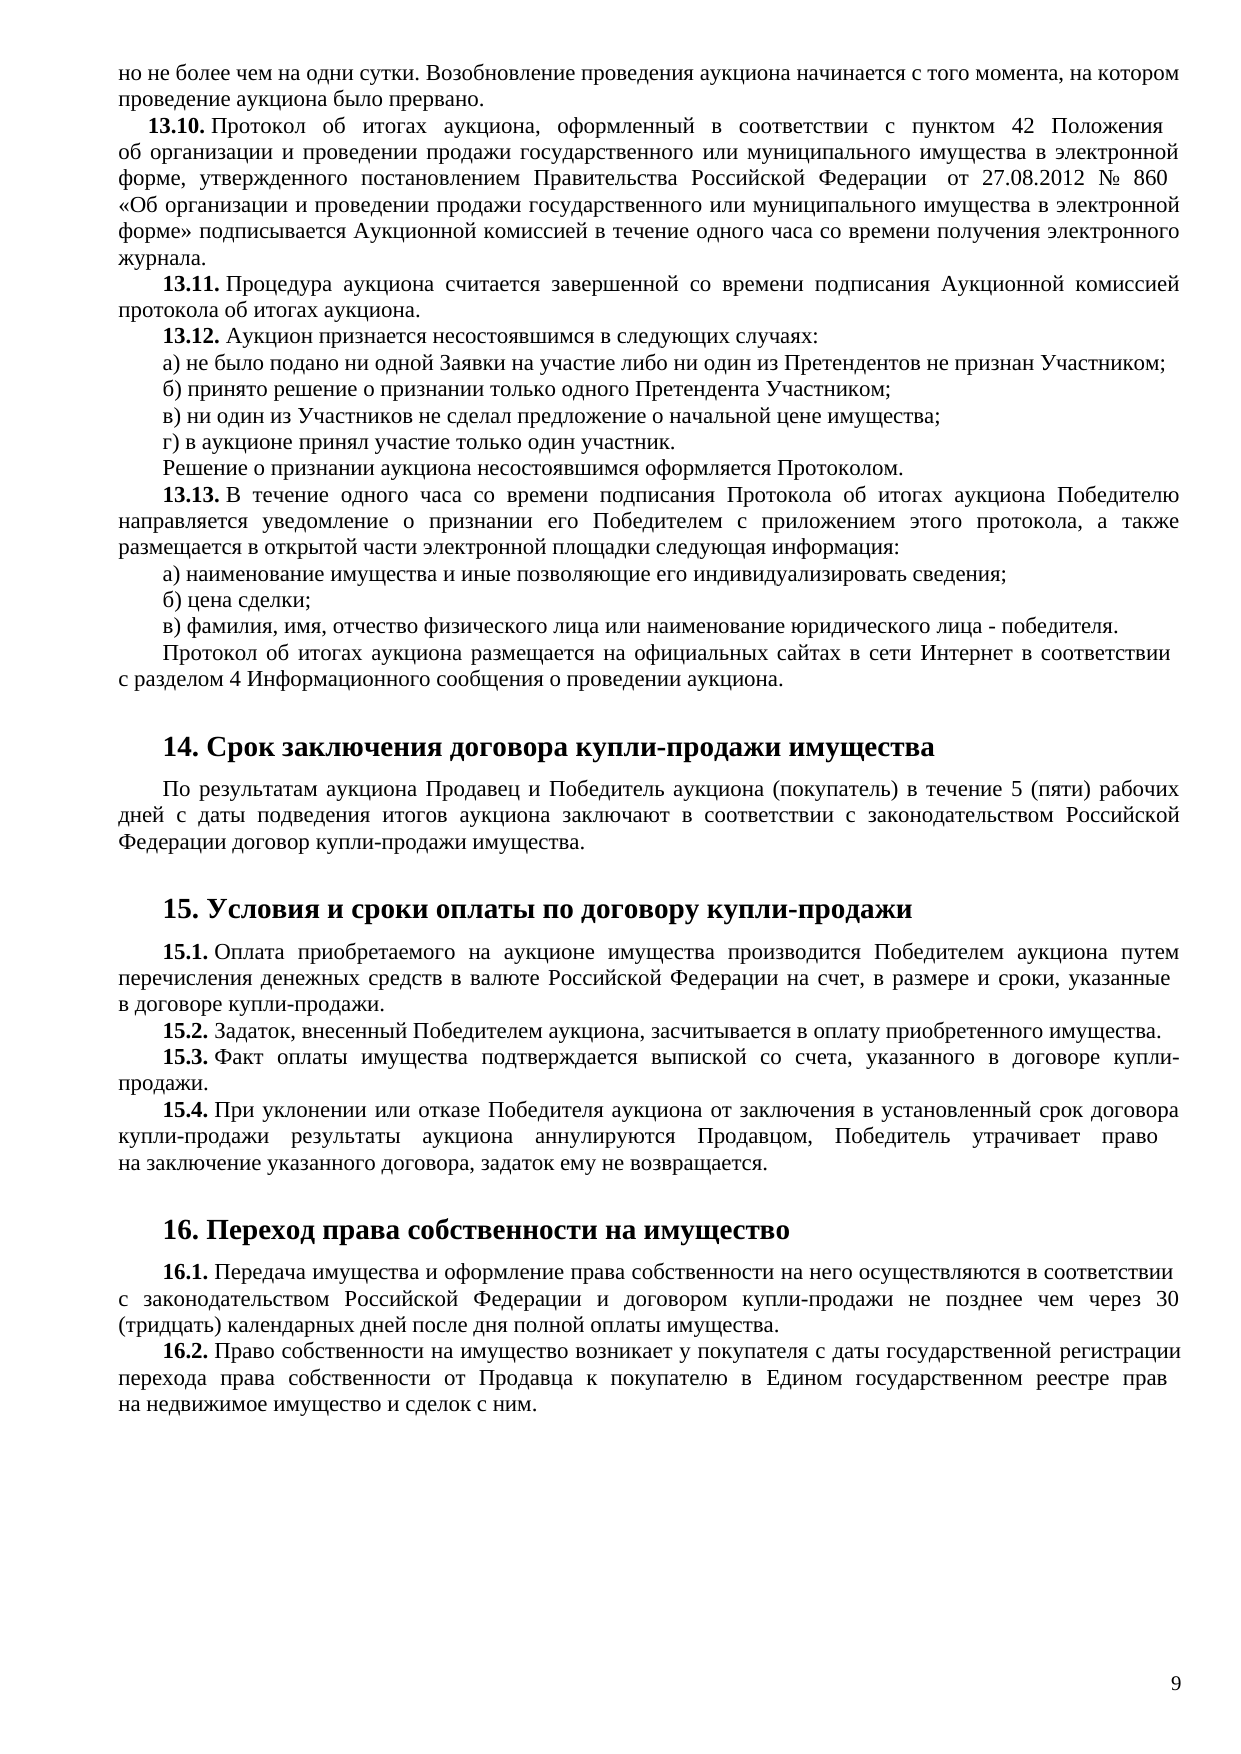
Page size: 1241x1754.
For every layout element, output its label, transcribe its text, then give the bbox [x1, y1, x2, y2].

text б) принято решение о признании только одного Претендента Участником; [118, 375, 1181, 402]
text 15.3. Факт оплаты имущества подтверждается выпиской со счета, указанного в договоре купли-продажи. [118, 1043, 1181, 1096]
text а) наименование имущества и иные позволяющие его индивидуализировать сведения; [118, 560, 1181, 586]
text г) в аукционе принял участие только один участник. [118, 428, 1181, 454]
text 13.10. Протокол об итогах аукциона, оформленный в соответствии с пунктом 42 Положения об организации и проведении продажи государственного или муниципального имущества в электронной форме, утвержденного постановлением Правительства Российской Федерации от 27.08.2012 № 860 «Об организации и проведении продажи государственного или муниципального имущества в электронной форме» подписывается Аукционной комиссией в течение одного часа со времени получения электронного журнала. [118, 112, 1181, 270]
text 13.11. Процедура аукциона считается завершенной со времени подписания Аукционной комиссией протокола об итогах аукциона. [118, 270, 1181, 323]
text 13.12. Аукцион признается несостоявшимся в следующих случаях: [118, 323, 1181, 349]
text 13.13. В течение одного часа со времени подписания Протокола об итогах аукциона Победителю направляется уведомление о признании его Победителем с приложением этого протокола, а также размещается в открытой части электронной площадки следующая информация: [118, 481, 1181, 560]
text По результатам аукциона Продавец и Победитель аукциона (покупатель) в течение 5 (пяти) рабочих дней с даты подведения итогов аукциона заключают в соответствии с законодательством Российской Федерации договор купли-продажи имущества. [118, 775, 1181, 854]
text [118, 59, 1181, 112]
text 16.2. Право собственности на имущество возникает у покупателя с даты государственной регистрации перехода права собственности от Продавца к покупателю в Едином государственном реестре прав на недвижимое имущество и сделок с ним. [118, 1337, 1181, 1417]
subtitle 14. Срок заключения договора купли-продажи имущества [118, 729, 1181, 763]
subtitle 16. Переход права собственности на имущество [118, 1212, 1181, 1246]
text 15.4. При уклонении или отказе Победителя аукциона от заключения в установленный срок договора купли-продажи результаты аукциона аннулируются Продавцом, Победитель утрачивает право на заключение указанного договора, задаток ему не возвращается. [118, 1096, 1181, 1175]
text в) ни один из Участников не сделал предложение о начальной цене имущества; [118, 402, 1181, 428]
text б) цена сделки; [118, 586, 1181, 612]
text 15.2. Задаток, внесенный Победителем аукциона, засчитывается в оплату приобретенного имущества. [118, 1017, 1181, 1043]
subtitle 15. Условия и сроки оплаты по договору купли-продажи [118, 892, 1181, 925]
text Протокол об итогах аукциона размещается на официальных сайтах в сети Интернет в соответствии с разделом 4 Информационного сообщения о проведении аукциона. [118, 639, 1181, 692]
text Решение о признании аукциона несостоявшимся оформляется Протоколом. [118, 454, 1181, 481]
text в) фамилия, имя, отчество физического лица или наименование юридического лица - победителя. [118, 612, 1181, 639]
text 15.1. Оплата приобретаемого на аукционе имущества производится Победителем аукциона путем перечисления денежных средств в валюте Российской Федерации на счет, в размере и сроки, указанные в договоре купли-продажи. [118, 938, 1181, 1017]
text а) не было подано ни одной Заявки на участие либо ни один из Претендентов не признан Участником; [118, 349, 1181, 375]
text 16.1. Передача имущества и оформление права собственности на него осуществляются в соответствии с законодательством Российской Федерации и договором купли-продажи не позднее чем через 30 (тридцать) календарных дней после дня полной оплаты имущества. [118, 1258, 1181, 1337]
